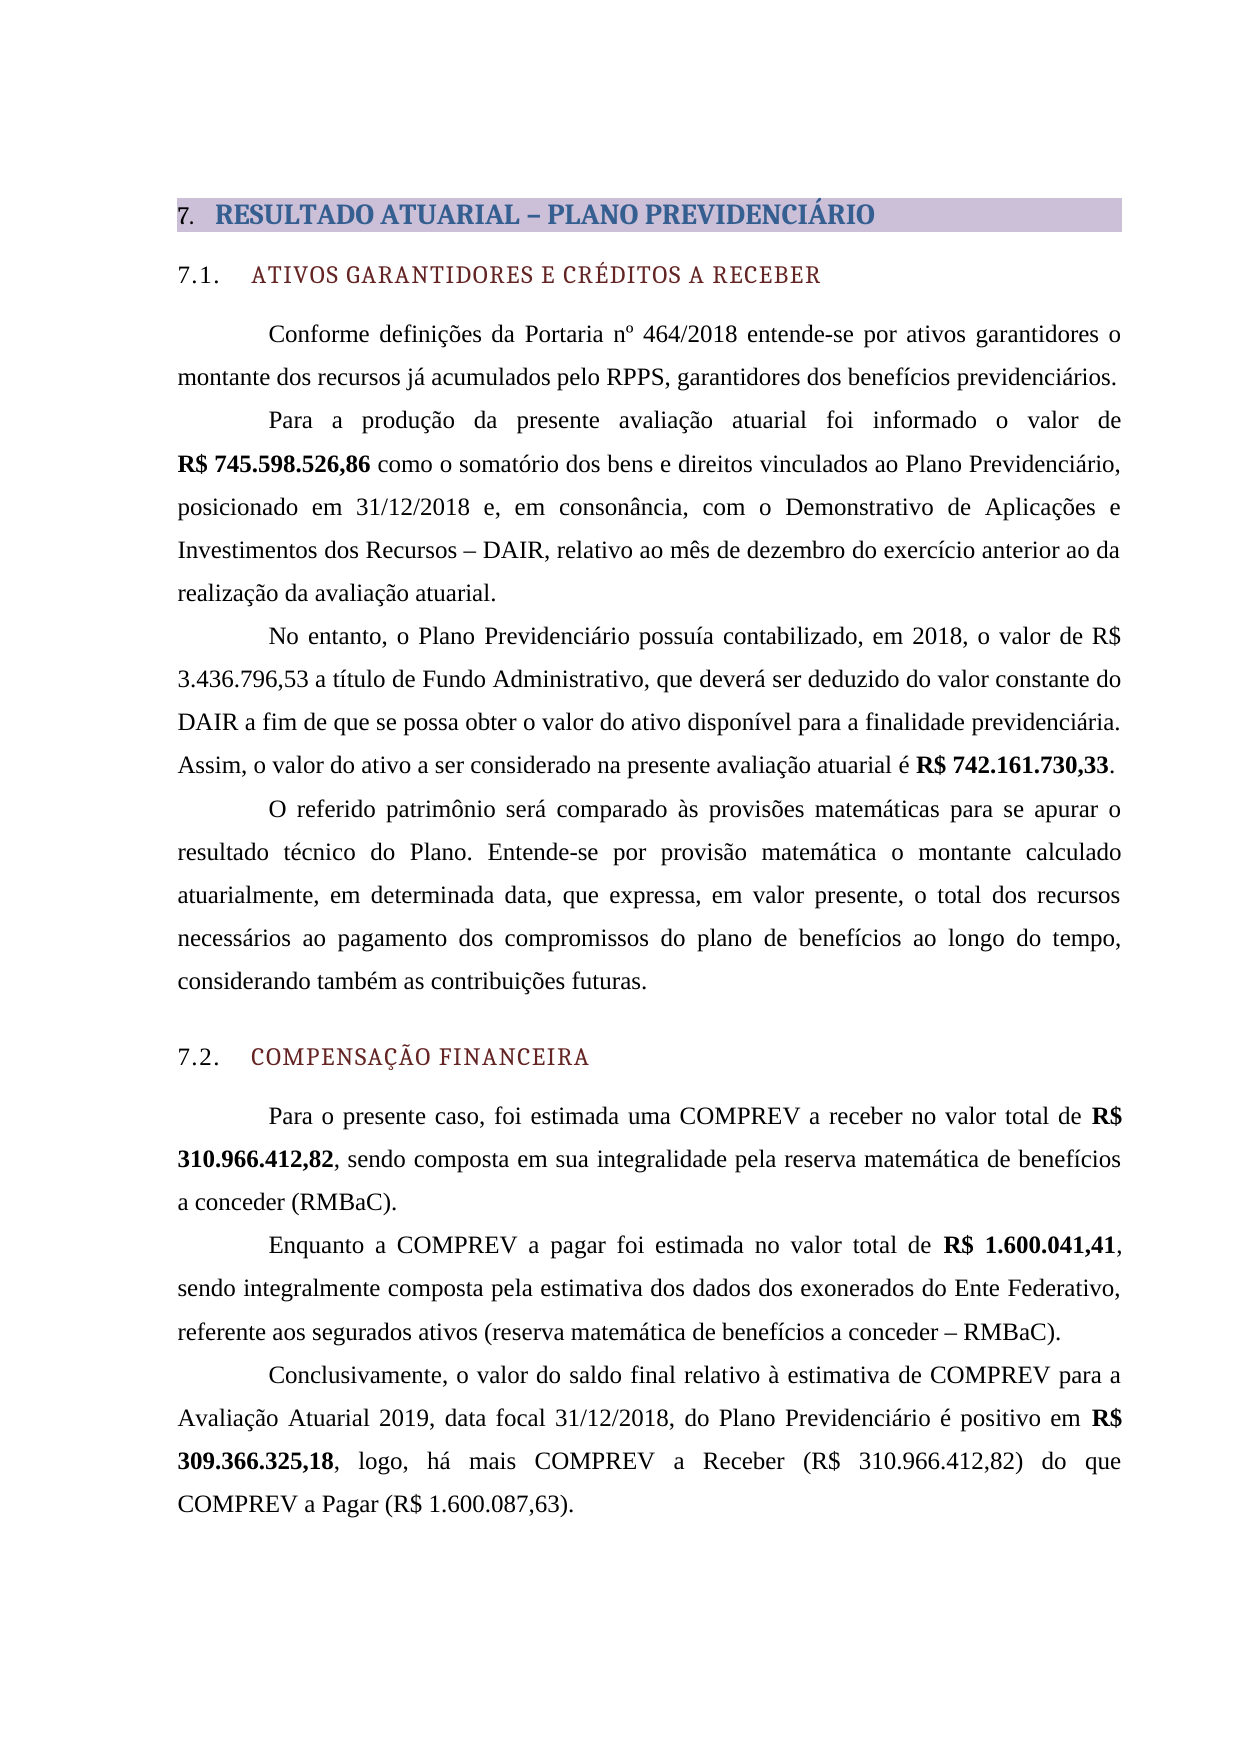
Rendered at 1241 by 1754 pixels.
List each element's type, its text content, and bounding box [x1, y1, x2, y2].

text Conclusivamente, o valor do saldo final relativo à estimativa de COMPREV para a Avaliação Atuarial 2019, data focal 31/12/2018, do Plano Previdenciário é positivo em R$ 309.366.325,18, logo, há mais COMPREV a Receber (R$ 310.966.412,82) do que COMPREV a Pagar (R$ 1.600.087,63). [177, 1360, 1122, 1518]
subtitle Ativos garantidores e créditos a receber [177, 257, 1211, 290]
text Para a produção da presente avaliação atuarial foi informado o valor de R$ 745.598.526,86 como o somatório dos bens e direitos vinculados ao Plano Previdenciário, posicionado em 31/12/2018 e, em consonância, com o Demonstrativo de Aplicações e Investimentos dos Recursos – DAIR, relativo ao mês de dezembro do exercício anterior ao da realização da avaliação atuarial. [177, 406, 1122, 607]
text No entanto, o Plano Previdenciário possuía contabilizado, em 2018, o valor de R$ 3.436.796,53 a título de Fundo Administrativo, que deverá ser deduzido do valor constante do DAIR a fim de que se possa obter o valor do ativo disponível para a finalidade previdenciária. Assim, o valor do ativo a ser considerado na presente avaliação atuarial é R$ 742.161.730,33. [177, 621, 1122, 779]
text Enquanto a COMPREV a pagar foi estimada no valor total de R$ 1.600.041,41, sendo integralmente composta pela estimativa dos dados dos exonerados do Ente Federativo, referente aos segurados ativos (reserva matemática de benefícios a conceder – RMBaC). [177, 1230, 1122, 1345]
text O referido patrimônio será comparado às provisões matemáticas para se apurar o resultado técnico do Plano. Entende-se por provisão matemática o montante calculado atuarialmente, em determinada data, que expressa, em valor presente, o total dos recursos necessários ao pagamento dos compromissos do plano de benefícios ao longo do tempo, considerando também as contribuições futuras. [177, 794, 1122, 995]
subtitle RESULTADO ATUARIAL – PLANO PREVIDENCIÁRIO [177, 198, 1122, 232]
subtitle Compensação financeira [177, 1038, 1211, 1072]
text Para o presente caso, foi estimada uma COMPREV a receber no valor total de R$ 310.966.412,82, sendo composta em sua integralidade pela reserva matemática de benefícios a conceder (RMBaC). [177, 1101, 1122, 1216]
text Conforme definições da Portaria nº 464/2018 entende-se por ativos garantidores o montante dos recursos já acumulados pelo RPPS, garantidores dos benefícios previdenciários. [177, 319, 1122, 391]
